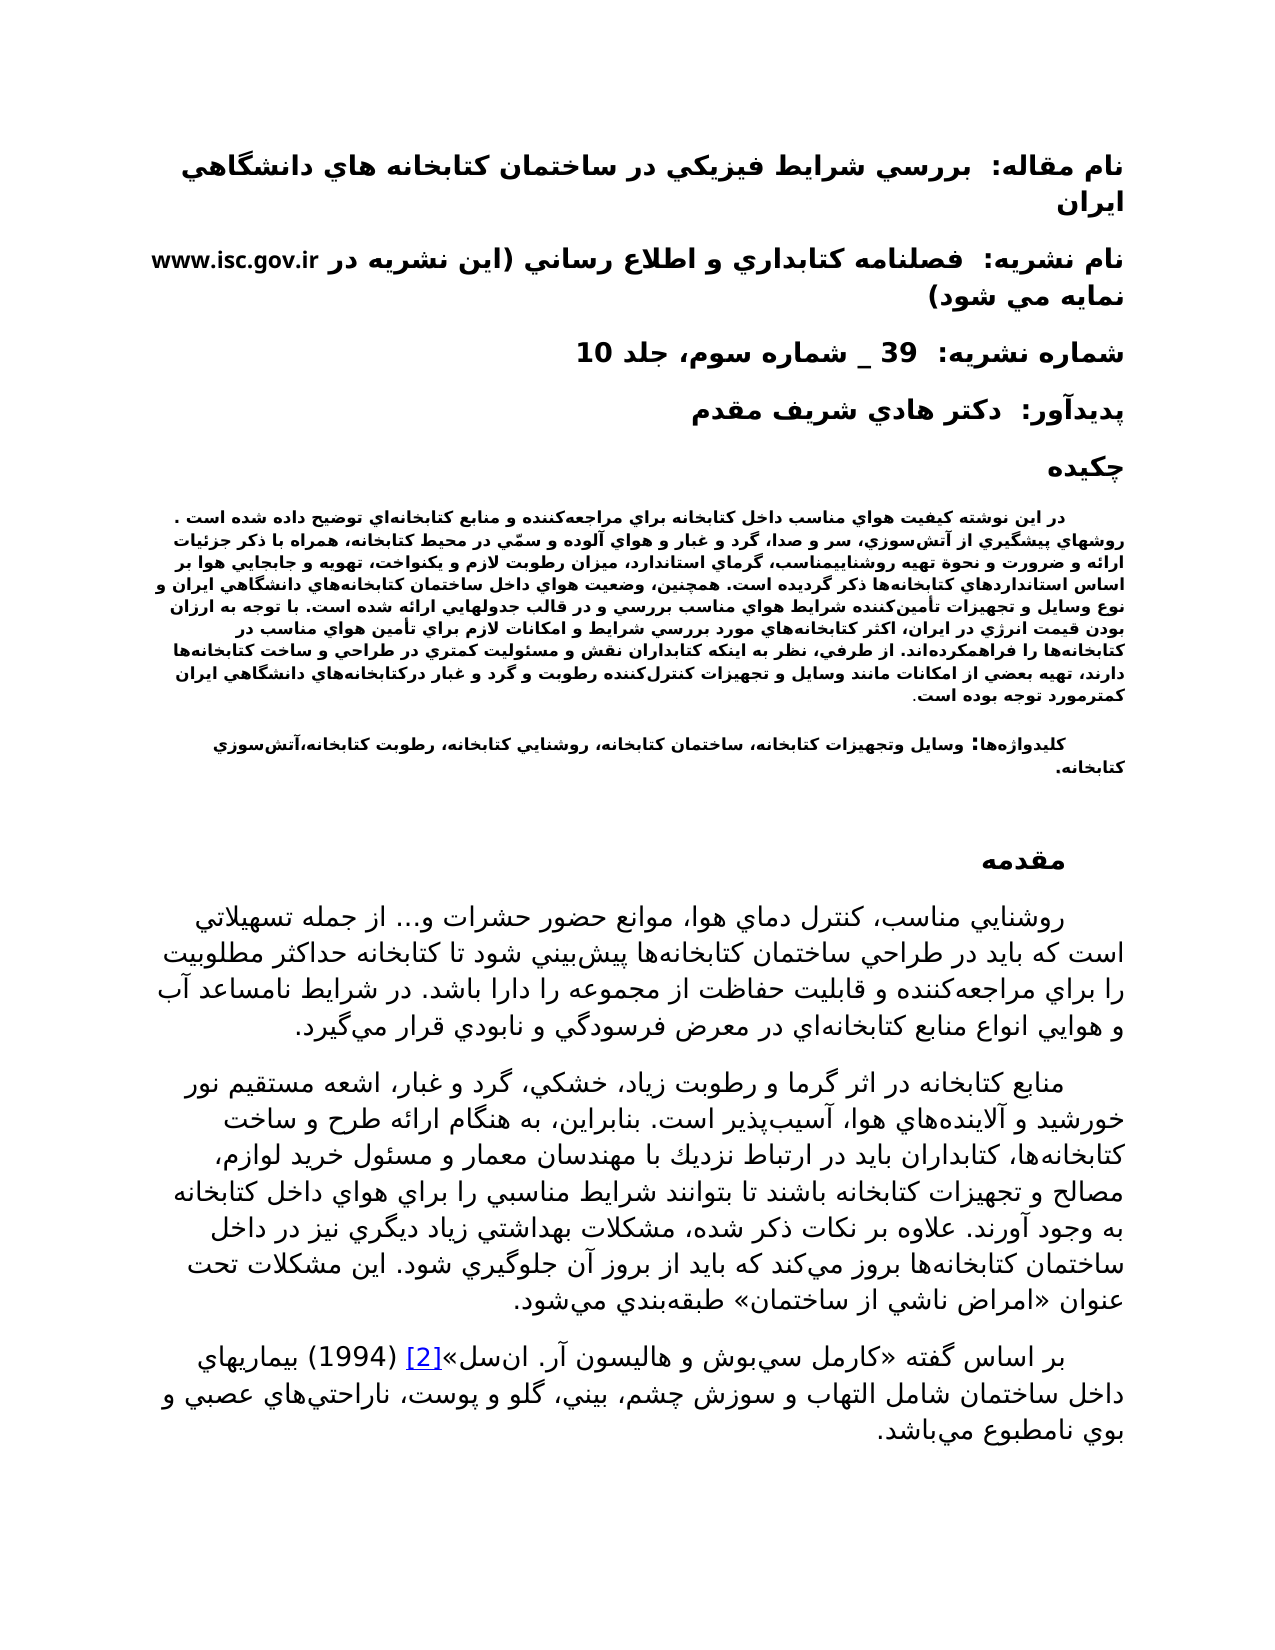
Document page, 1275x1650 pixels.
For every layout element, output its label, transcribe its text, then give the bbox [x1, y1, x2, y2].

text چكيده [150, 451, 1125, 483]
text منابع كتابخانه در اثر گرما و رطوبت زياد، خشكي، گرد و غبار، اشعه مستقيم نور خورشيد و آلاينده‌هاي هوا، آسيب‌پذير است. بنابراين، به هنگام ارائه طرح و ساخت كتابخانه‌ها، كتابداران بايد در ارتباط نزديك با مهندسان معمار و مسئول خريد لوازم، مصالح و تجهيزات كتابخانه باشند تا بتوانند شرايط مناسبي را براي هواي داخل كتابخانه به وجود آورند. علاوه بر نكات ذكر شده، مشكلات بهداشتي زياد ديگري نيز در داخل ساختمان كتابخانه‌ها بروز مي‌كند كه بايد از بروز آن جلوگيري شود. اين مشكلات تحت عنوان «امراض ناشي از ساختمان» طبقه‌بندي مي‌شود. [150, 1067, 1125, 1316]
text كليدواژه‌ها: وسايل وتجهيزات كتابخانه، ساختمان كتابخانه، روشنايي كتابخانه، رطوبت كتابخانه،آتش‌سوزي كتابخانه. [150, 729, 1125, 778]
text پديدآور: دكتر هادي شريف مقدم [150, 394, 1125, 426]
text روشنايي مناسب، كنترل دماي هوا، موانع حضور حشرات و... از جمله تسهيلاتي است كه بايد در طراحي ساختمان كتابخانه‌ها پيش‌بيني شود تا كتابخانه حداكثر مطلوبيت را براي مراجعه‌كننده و قابليت حفاظت از مجموعه را دارا باشد. در شرايط نامساعد آب و هوايي انواع منابع كتابخانه‌اي در معرض فرسودگي و نابودي قرار مي‌گيرد. [150, 901, 1125, 1042]
text بر اساس گفته «كارمل سي‌بوش و هاليسون آر. ان‌سل»[2] (1994) بيماريهاي داخل ساختمان شامل التهاب و سوزش چشم، بيني، گلو و پوست، ناراحتي‌هاي عصبي و بوي نامطبوع مي‌باشد. [150, 1342, 1125, 1446]
text در اين نوشته كيفيت هواي مناسب داخل كتابخانه براي مراجعه‌كننده و منابع كتابخانه‌اي توضيح داده شده است . روشهاي پيشگيري از آتش‌سوزي، سر و صدا، گرد و غبار و هواي آلوده و سمّي در محيط كتابخانه، همراه با ذكر جزئيات ارائه و ضرورت و نحوة تهيه روشناييمناسب، گرماي استاندارد، ميزان رطوبت لازم و يكنواخت، تهويه و جابجايي هوا بر اساس استانداردهاي كتابخانه‌ها ذكر گرديده است. همچنين، وضعيت هواي داخل ساختمان كتابخانه‌هاي دانشگاهي ايران و نوع وسايل و تجهيزات تأمين‌كننده شرايط هواي مناسب بررسي و در قالب جدولهايي ارائه شده است. با توجه به ارزان بودن قيمت انرژي در ايران، اكثر كتابخانه‌هاي مورد بررسي شرايط و امكانات لازم براي تأمين هواي مناسب در كتابخانه‌ها را فراهمكرده‌اند. از طرفي، نظر به اينكه كتابداران نقش و مسئوليت كمتري در طراحي و ساخت كتابخانه‌ها دارند، تهيه بعضي از امكانات مانند وسايل و تجهيزات كنترل‌كننده رطوبت و گرد و غبار دركتابخانه‌هاي دانشگاهي ايران كمترمورد توجه بوده است. [150, 508, 1125, 705]
text شماره نشريه: 39 _ شماره سوم، جلد 10 [150, 337, 1125, 368]
text نام مقاله: بررسي شرايط فيزيكي در ساختمان كتابخانه هاي دانشگاهي ايران [150, 150, 1125, 218]
text مقدمه [150, 844, 1125, 876]
text نام نشريه: فصلنامه كتابداري و اطلاع رساني (اين نشريه در www.isc.gov.ir نمايه مي شود) [150, 243, 1125, 311]
